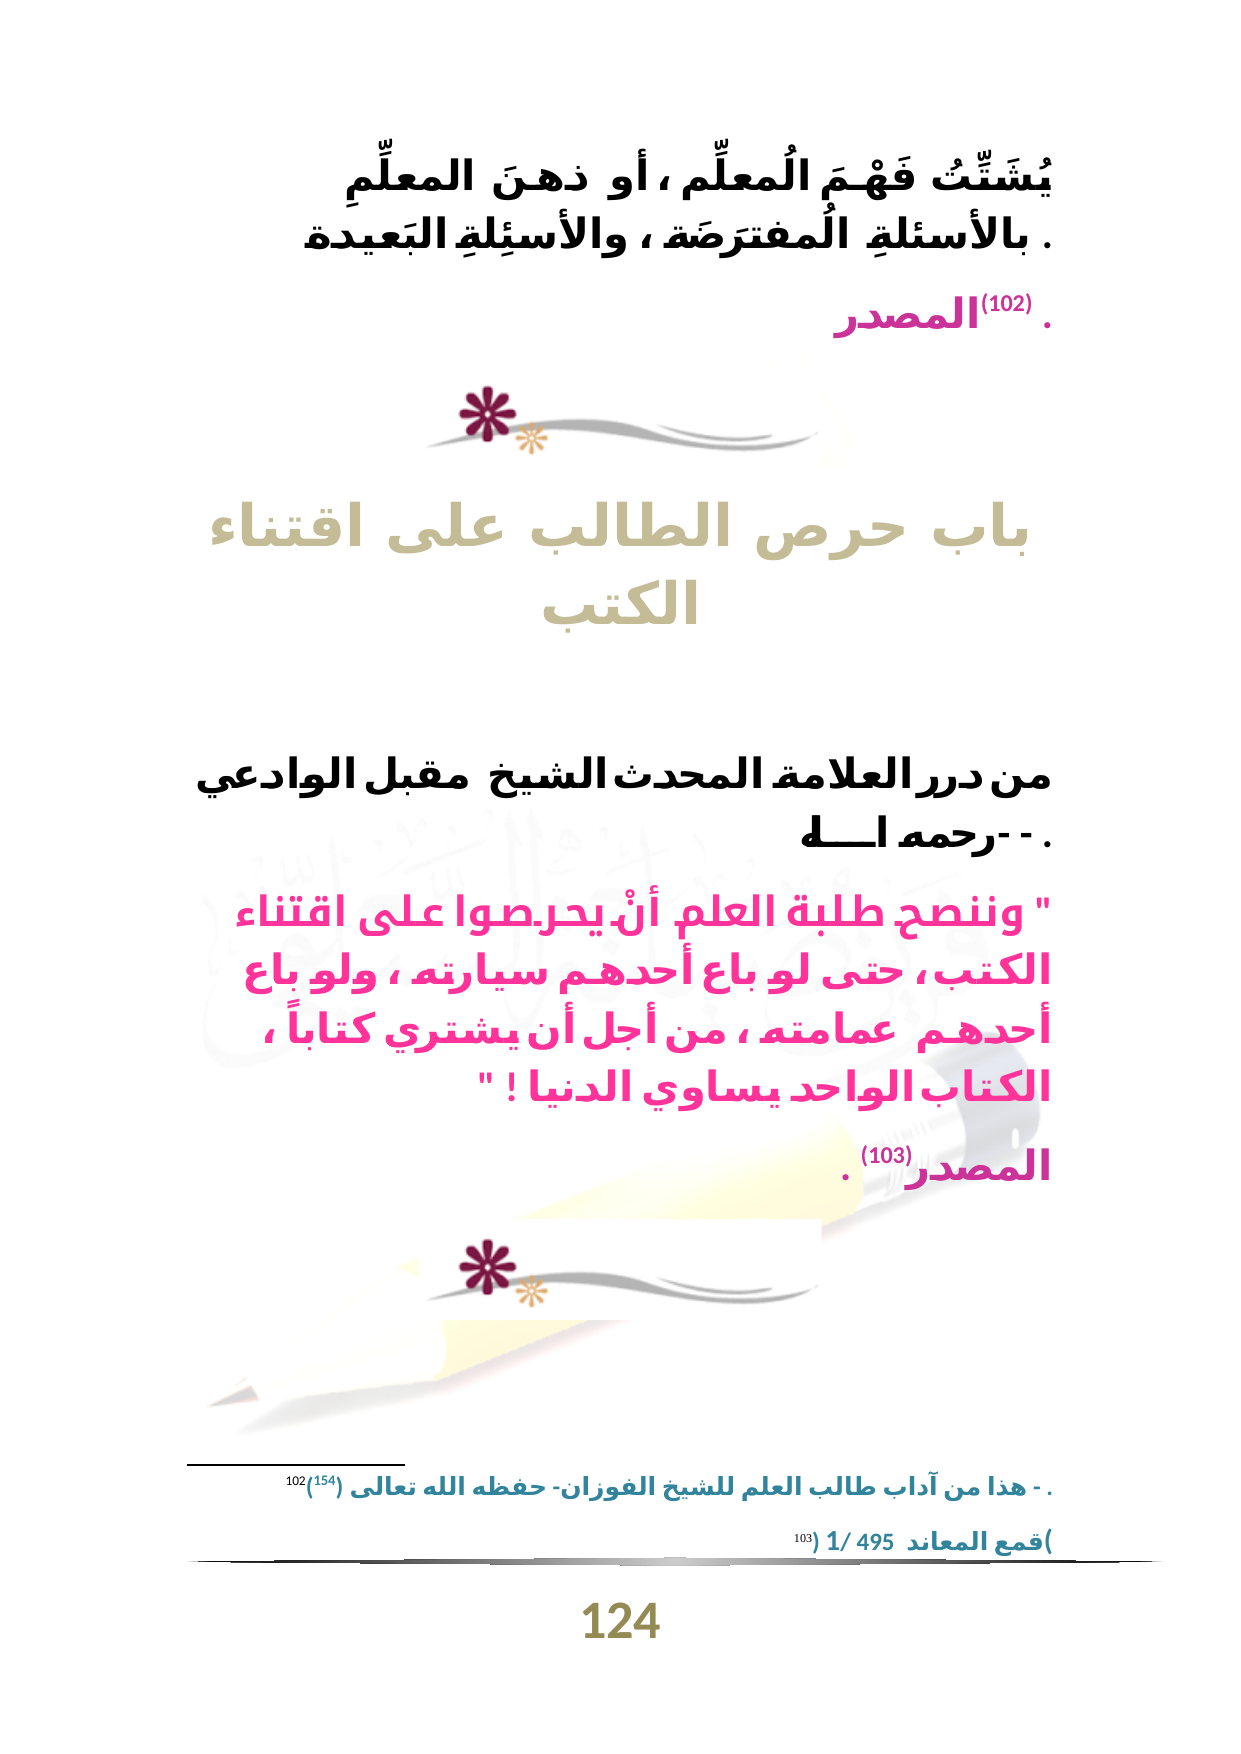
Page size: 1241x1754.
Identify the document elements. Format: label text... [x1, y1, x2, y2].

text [187, 150, 1053, 259]
picture [418, 367, 822, 467]
text المصدر() . [187, 1140, 1053, 1191]
text باب حرص الطالب على اقتناء الكتب [187, 492, 1053, 638]
text المصدر() . [187, 288, 1053, 338]
text ‏" وننصح طلبة العلم أنْ يحرصوا على اقتناء الكتب ، حتى لو باع أحدهم سيارته ، ولو باع أحدهم عمامته ، من أجل أن يشتري كتاباً ، الكتاب الواحد يساوي الدنيا ! " [187, 886, 1053, 1112]
picture [418, 1219, 822, 1320]
text من درر العلامة المحدث الشيخ مقبل الوادعي -رحمه الله - . [187, 748, 1053, 857]
